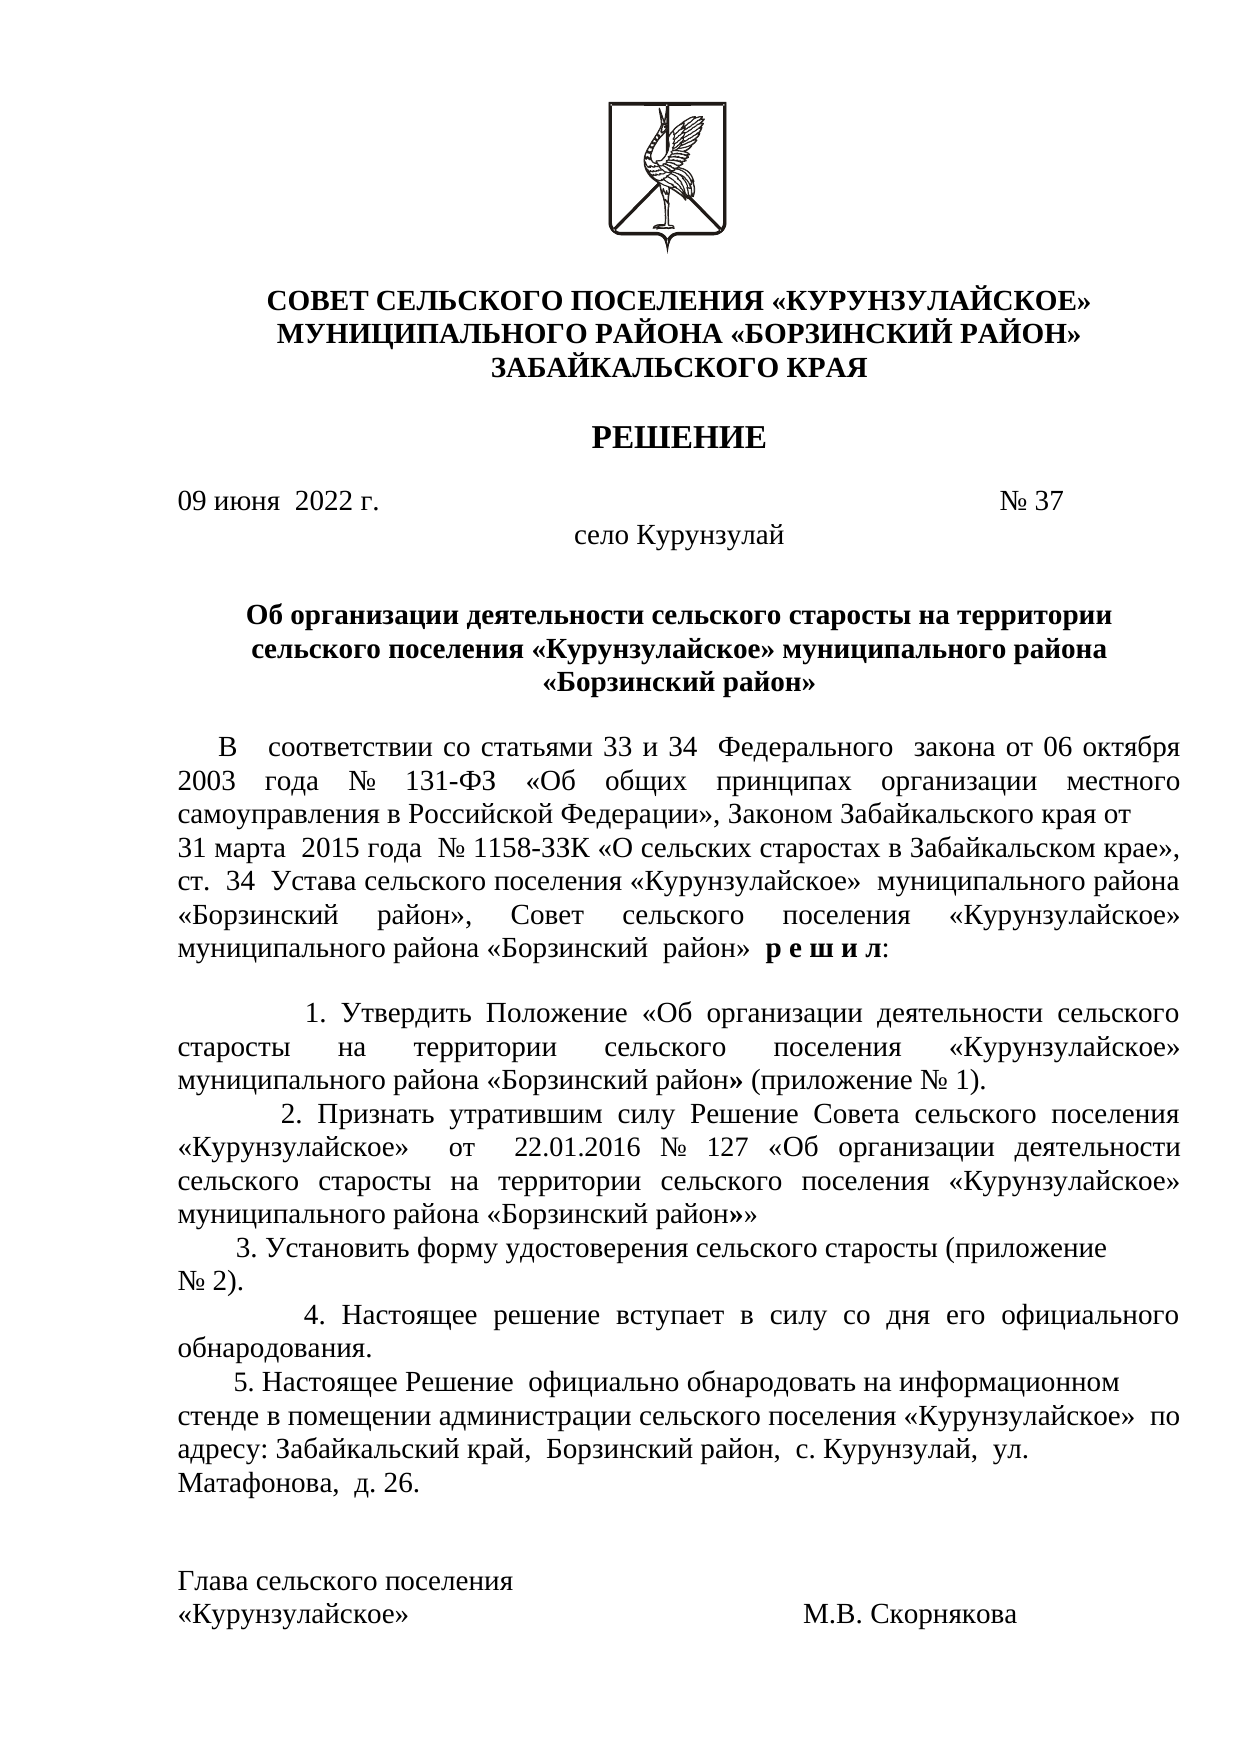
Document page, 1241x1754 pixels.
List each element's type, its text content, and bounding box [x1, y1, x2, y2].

text В соответствии со статьями 33 и 34 Федерального закона от 06 октября 2003 года № 131-ФЗ «Об общих принципах организации местного самоуправления в Российской Федерации», Законом Забайкальского края от [177, 729, 1181, 830]
text Об организации деятельности сельского старосты на территории сельского поселения «Курунзулайское» муниципального района «Борзинский район» [177, 597, 1181, 698]
text № 2). [177, 1263, 1181, 1297]
text село Курунзулай [177, 517, 1181, 550]
text «Курунзулайское» М.В. Скорнякова [177, 1597, 1181, 1630]
text ЗАБАЙКАЛЬСКОГО КРАЯ [177, 350, 1181, 383]
text 4. Настоящее решение вступает в силу со дня его официального обнародования. [177, 1297, 1181, 1364]
text СОВЕТ СЕЛЬСКОГО ПОСЕЛЕНИЯ «КУРУНЗУЛАЙСКОЕ» [177, 283, 1181, 316]
text Глава сельского поселения [177, 1564, 1181, 1597]
text МУНИЦИПАЛЬНОГО РАЙОНА «БОРЗИНСКИЙ РАЙОН» [177, 316, 1181, 350]
text 31 марта 2015 года № 1158-ЗЗК «О сельских старостах в Забайкальском крае», ст. 34 Устава сельского поселения «Курунзулайское» муниципального района «Борзинский район», Совет сельского поселения «Курунзулайское» муниципального района «Борзинский район» р е ш и л: [177, 830, 1181, 964]
text 2. Признать утратившим силу Решение Совета сельского поселения «Курунзулайское» от 22.01.2016 № 127 «Об организации деятельности сельского старосты на территории сельского поселения «Курунзулайское» муниципального района «Борзинский район»» [177, 1096, 1181, 1230]
text 09 июня 2022 г. № 37 [177, 483, 1181, 517]
text 3. Установить форму удостоверения сельского старосты (приложение [177, 1230, 1181, 1263]
text 5. Настоящее Решение официально обнародовать на информационном стенде в помещении администрации сельского поселения «Курунзулайское» по адресу: Забайкальский край, Борзинский район, с. Курунзулай, ул. Матафонова, д. 26. [177, 1364, 1181, 1498]
text РЕШЕНИЕ [177, 417, 1181, 455]
text 1. Утвердить Положение «Об организации деятельности сельского старосты на территории сельского поселения «Курунзулайское» муниципального района «Борзинский район» (приложение № 1). [177, 995, 1181, 1096]
